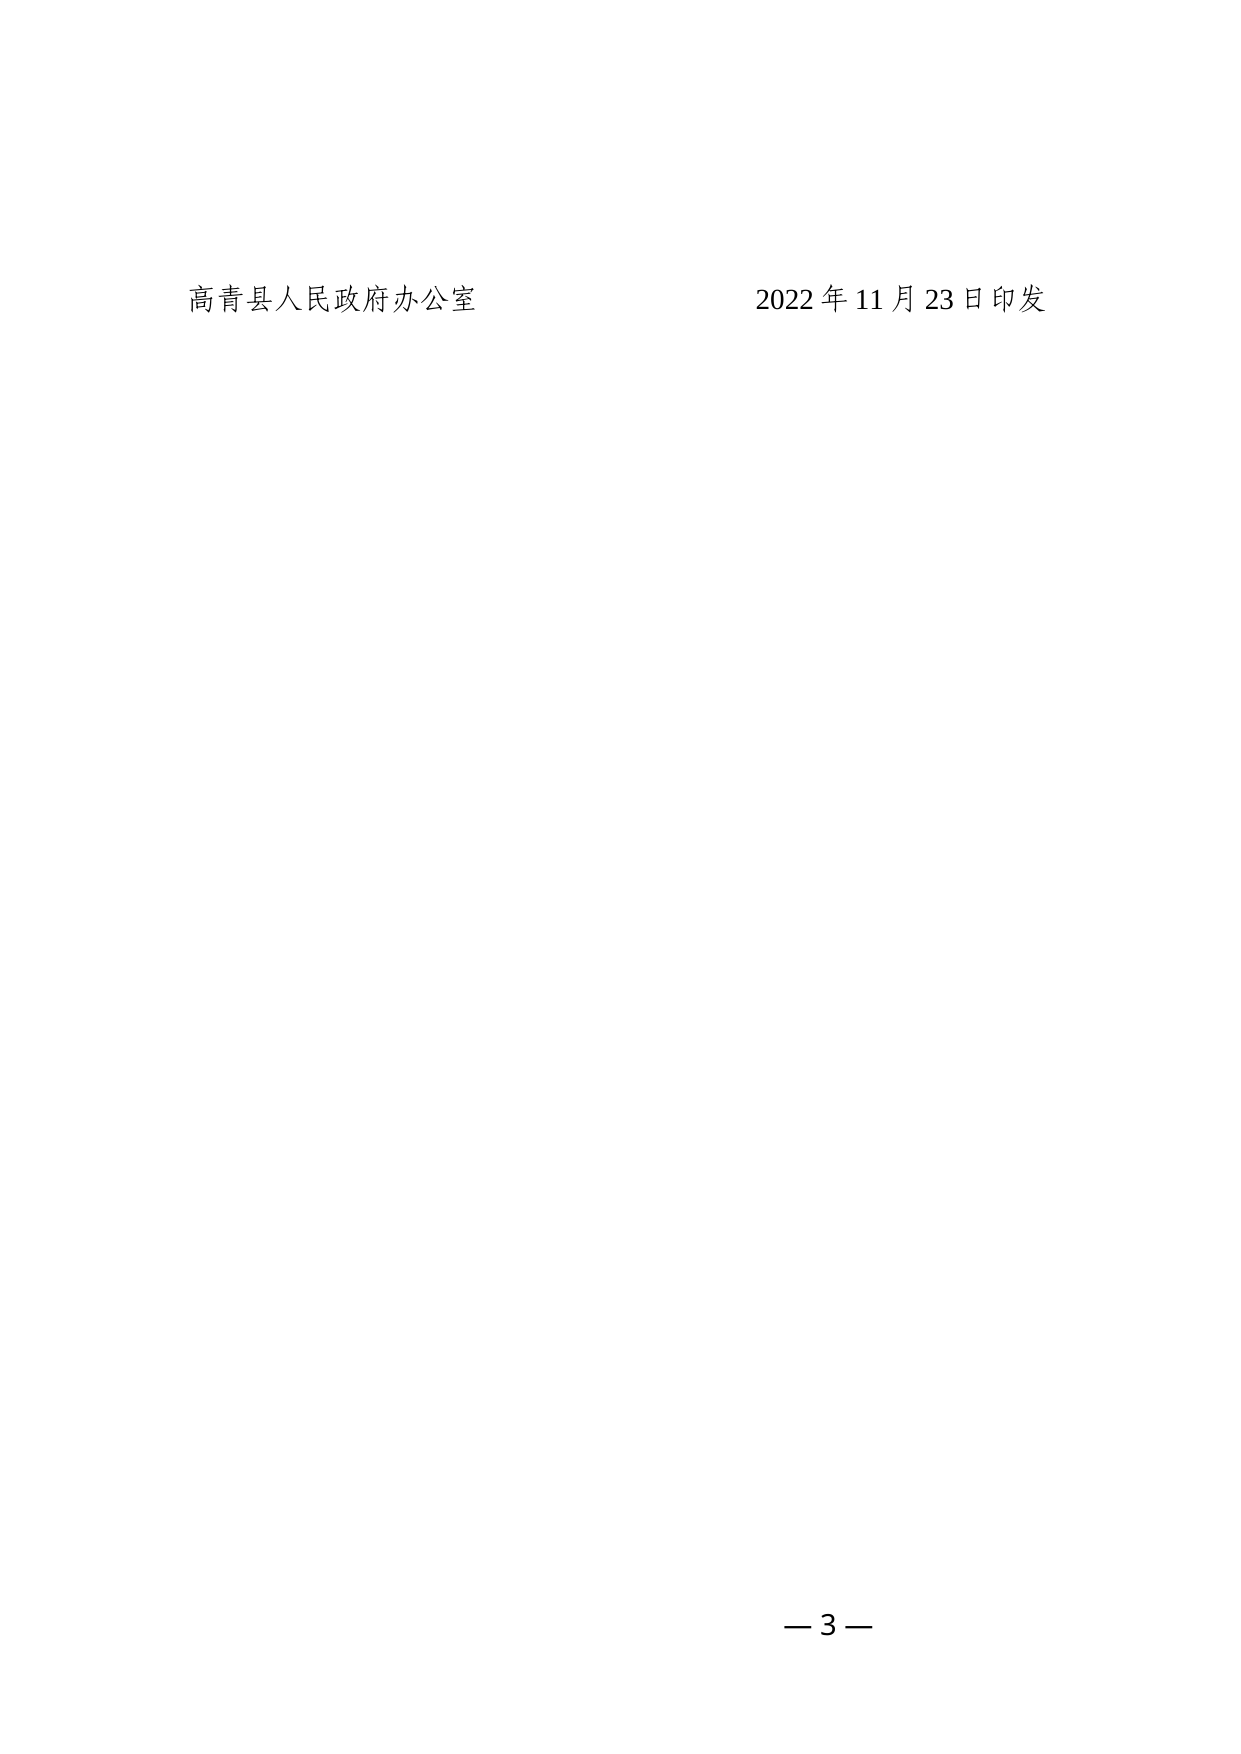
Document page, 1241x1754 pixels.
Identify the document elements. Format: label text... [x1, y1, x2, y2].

text 高青县人民政府办公室 2022年11月23日印发 [165, 265, 1087, 330]
